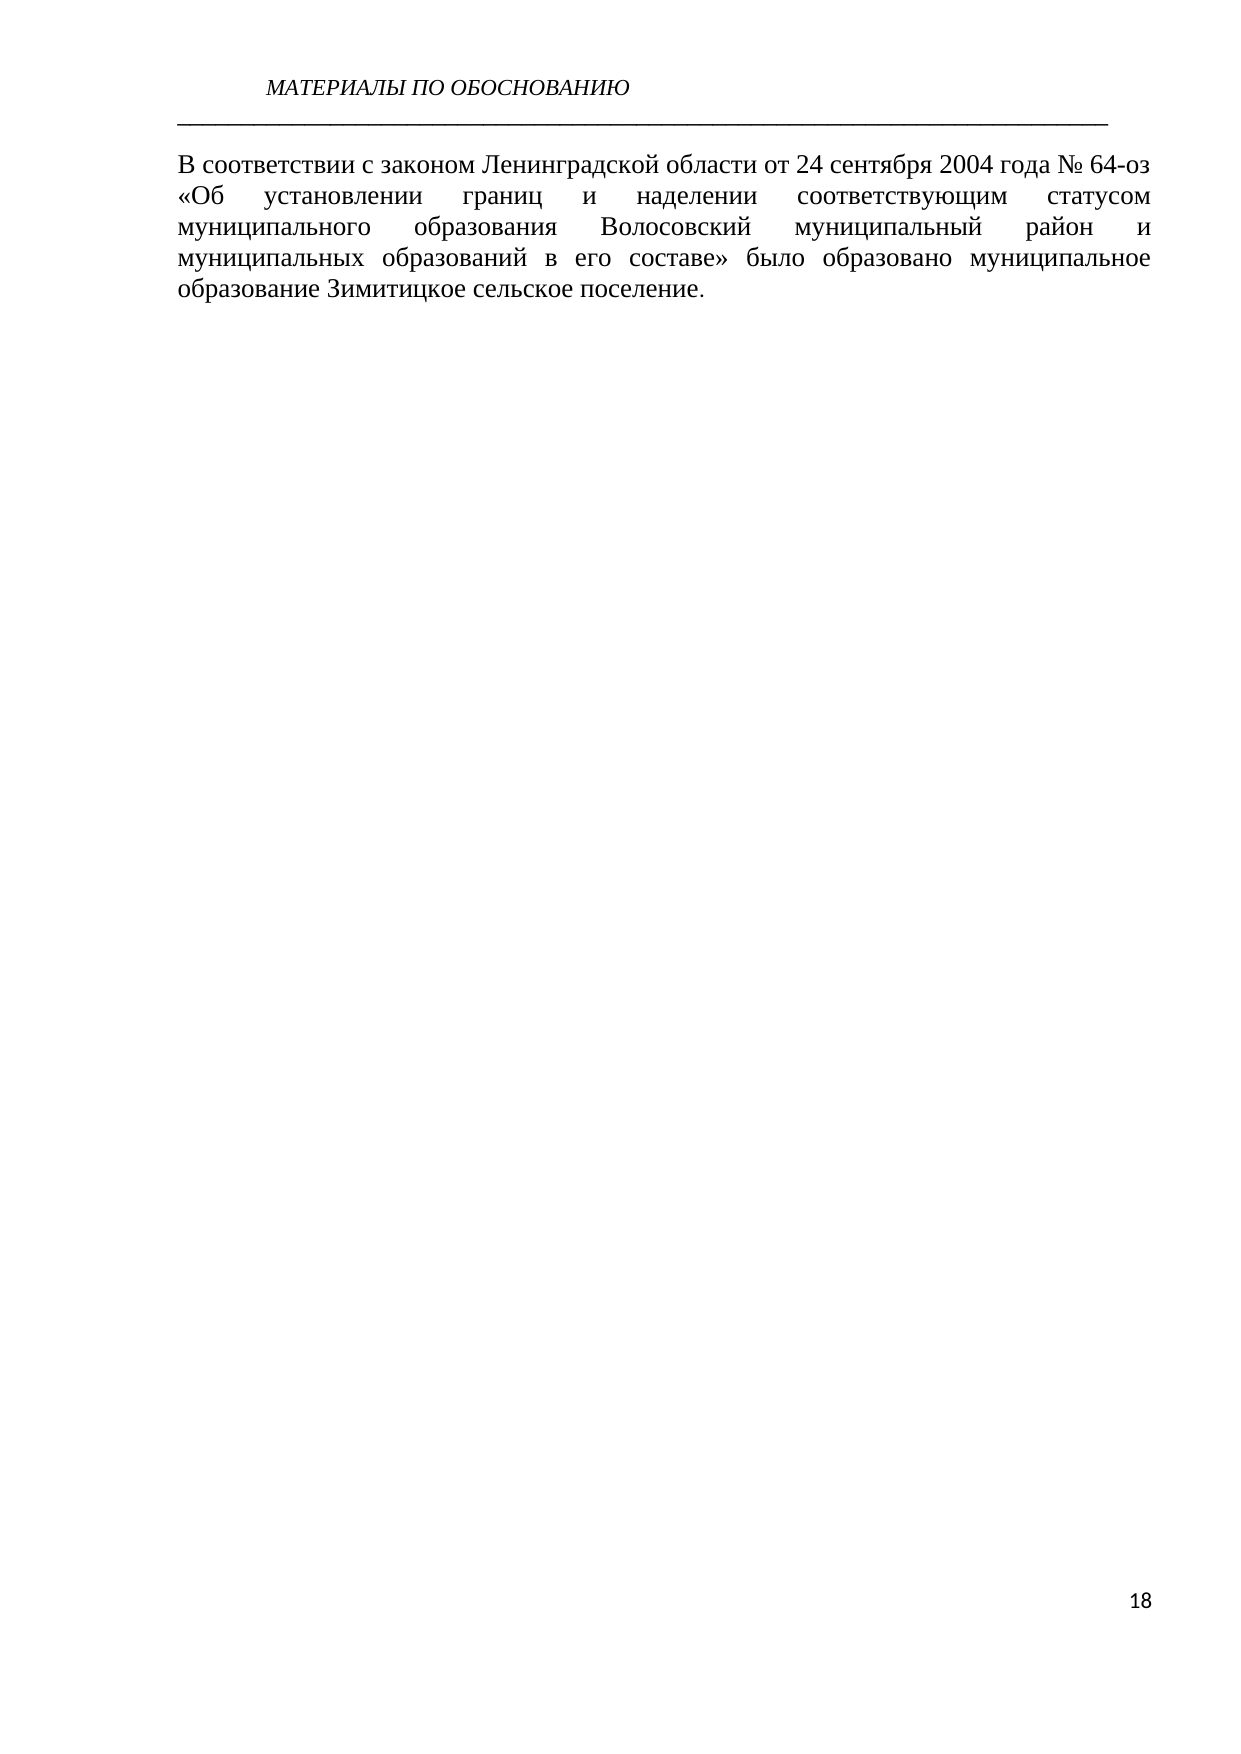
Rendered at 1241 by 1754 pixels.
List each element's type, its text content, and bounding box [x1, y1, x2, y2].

text В соответствии с законом Ленинградской области от 24 сентября 2004 года № 64-оз «Об установлении границ и наделении соответствующим статусом муниципального образования Волосовский муниципальный район и муниципальных образований в его составе» было образовано муниципальное образование Зимитицкое сельское поселение. [177, 148, 1152, 303]
